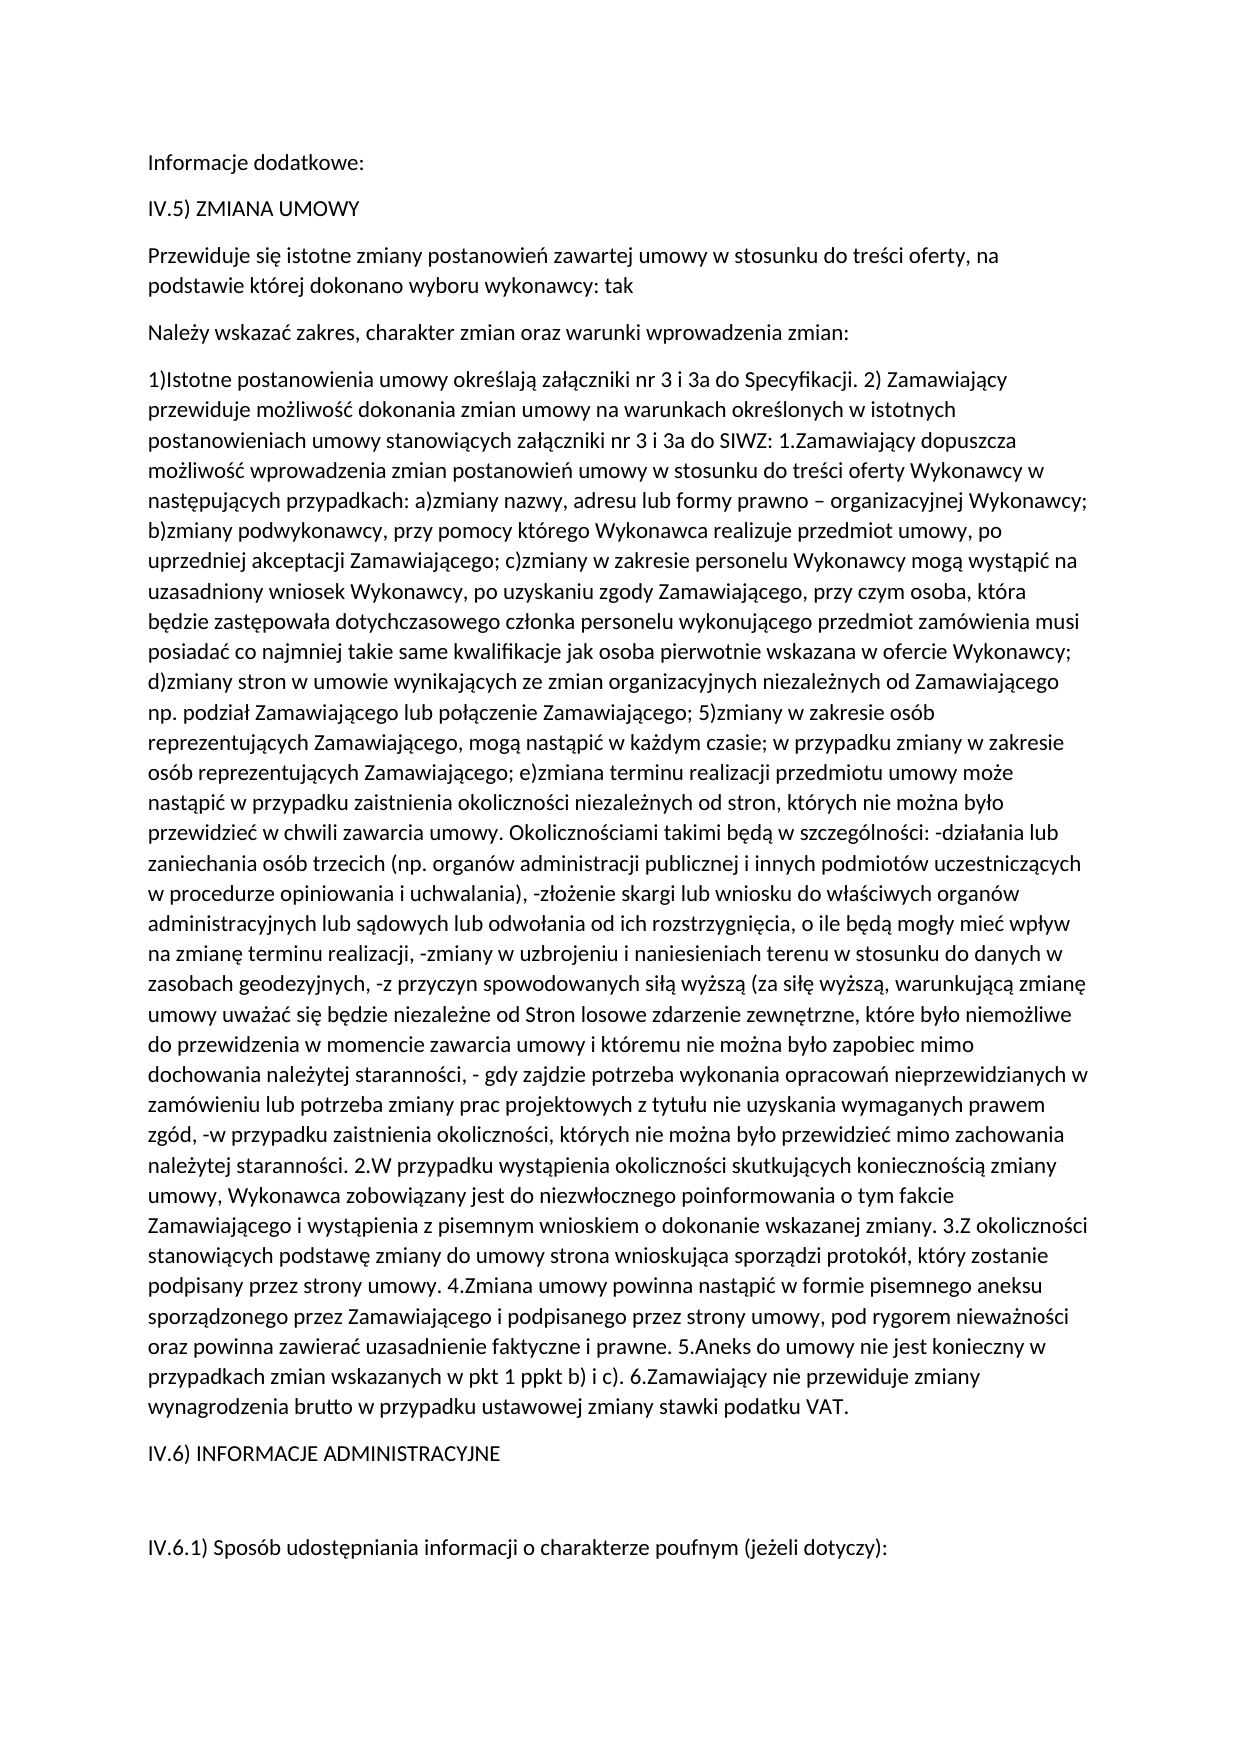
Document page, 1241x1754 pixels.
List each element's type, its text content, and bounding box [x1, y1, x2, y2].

text Należy wskazać zakres, charakter zmian oraz warunki wprowadzenia zmian: [148, 318, 1093, 346]
text 1)Istotne postanowienia umowy określają załączniki nr 3 i 3a do Specyfikacji. 2) Zamawiający przewiduje możliwość dokonania zmian umowy na warunkach określonych w istotnych postanowieniach umowy stanowiących załączniki nr 3 i 3a do SIWZ: 1.Zamawiający dopuszcza możliwość wprowadzenia zmian postanowień umowy w stosunku do treści oferty Wykonawcy w następujących przypadkach: a)zmiany nazwy, adresu lub formy prawno – organizacyjnej Wykonawcy; b)zmiany podwykonawcy, przy pomocy którego Wykonawca realizuje przedmiot umowy, po uprzedniej akceptacji Zamawiającego; c)zmiany w zakresie personelu Wykonawcy mogą wystąpić na uzasadniony wniosek Wykonawcy, po uzyskaniu zgody Zamawiającego, przy czym osoba, która będzie zastępowała dotychczasowego członka personelu wykonującego przedmiot zamówienia musi posiadać co najmniej takie same kwalifikacje jak osoba pierwotnie wskazana w ofercie Wykonawcy; d)zmiany stron w umowie wynikających ze zmian organizacyjnych niezależnych od Zamawiającego np. podział Zamawiającego lub połączenie Zamawiającego; 5)zmiany w zakresie osób reprezentujących Zamawiającego, mogą nastąpić w każdym czasie; w przypadku zmiany w zakresie osób reprezentujących Zamawiającego; e)zmiana terminu realizacji przedmiotu umowy może nastąpić w przypadku zaistnienia okoliczności niezależnych od stron, których nie można było przewidzieć w chwili zawarcia umowy. Okolicznościami takimi będą w szczególności: -działania lub zaniechania osób trzecich (np. organów administracji publicznej i innych podmiotów uczestniczących w procedurze opiniowania i uchwalania), -złożenie skargi lub wniosku do właściwych organów administracyjnych lub sądowych lub odwołania od ich rozstrzygnięcia, o ile będą mogły mieć wpływ na zmianę terminu realizacji, -zmiany w uzbrojeniu i naniesieniach terenu w stosunku do danych w zasobach geodezyjnych, -z przyczyn spowodowanych siłą wyższą (za siłę wyższą, warunkującą zmianę umowy uważać się będzie niezależne od Stron losowe zdarzenie zewnętrzne, które było niemożliwe do przewidzenia w momencie zawarcia umowy i któremu nie można było zapobiec mimo dochowania należytej staranności, - gdy zajdzie potrzeba wykonania opracowań nieprzewidzianych w zamówieniu lub potrzeba zmiany prac projektowych z tytułu nie uzyskania wymaganych prawem zgód, -w przypadku zaistnienia okoliczności, których nie można było przewidzieć mimo zachowania należytej staranności. 2.W przypadku wystąpienia okoliczności skutkujących koniecznością zmiany umowy, Wykonawca zobowiązany jest do niezwłocznego poinformowania o tym fakcie Zamawiającego i wystąpienia z pisemnym wnioskiem o dokonanie wskazanej zmiany. 3.Z okoliczności stanowiących podstawę zmiany do umowy strona wnioskująca sporządzi protokół, który zostanie podpisany przez strony umowy. 4.Zmiana umowy powinna nastąpić w formie pisemnego aneksu sporządzonego przez Zamawiającego i podpisanego przez strony umowy, pod rygorem nieważności oraz powinna zawierać uzasadnienie faktyczne i prawne. 5.Aneks do umowy nie jest konieczny w przypadkach zmian wskazanych w pkt 1 ppkt b) i c). 6.Zamawiający nie przewiduje zmiany wynagrodzenia brutto w przypadku ustawowej zmiany stawki podatku VAT. [148, 365, 1093, 1420]
text IV.6) INFORMACJE ADMINISTRACYJNE [148, 1439, 1093, 1467]
text IV.6.1) Sposób udostępniania informacji o charakterze poufnym (jeżeli dotyczy): [148, 1533, 1093, 1561]
text Przewiduje się istotne zmiany postanowień zawartej umowy w stosunku do treści oferty, na podstawie której dokonano wyboru wykonawcy: tak [148, 241, 1093, 299]
text Informacje dodatkowe: [148, 148, 1093, 176]
text IV.5) ZMIANA UMOWY [148, 194, 1093, 222]
